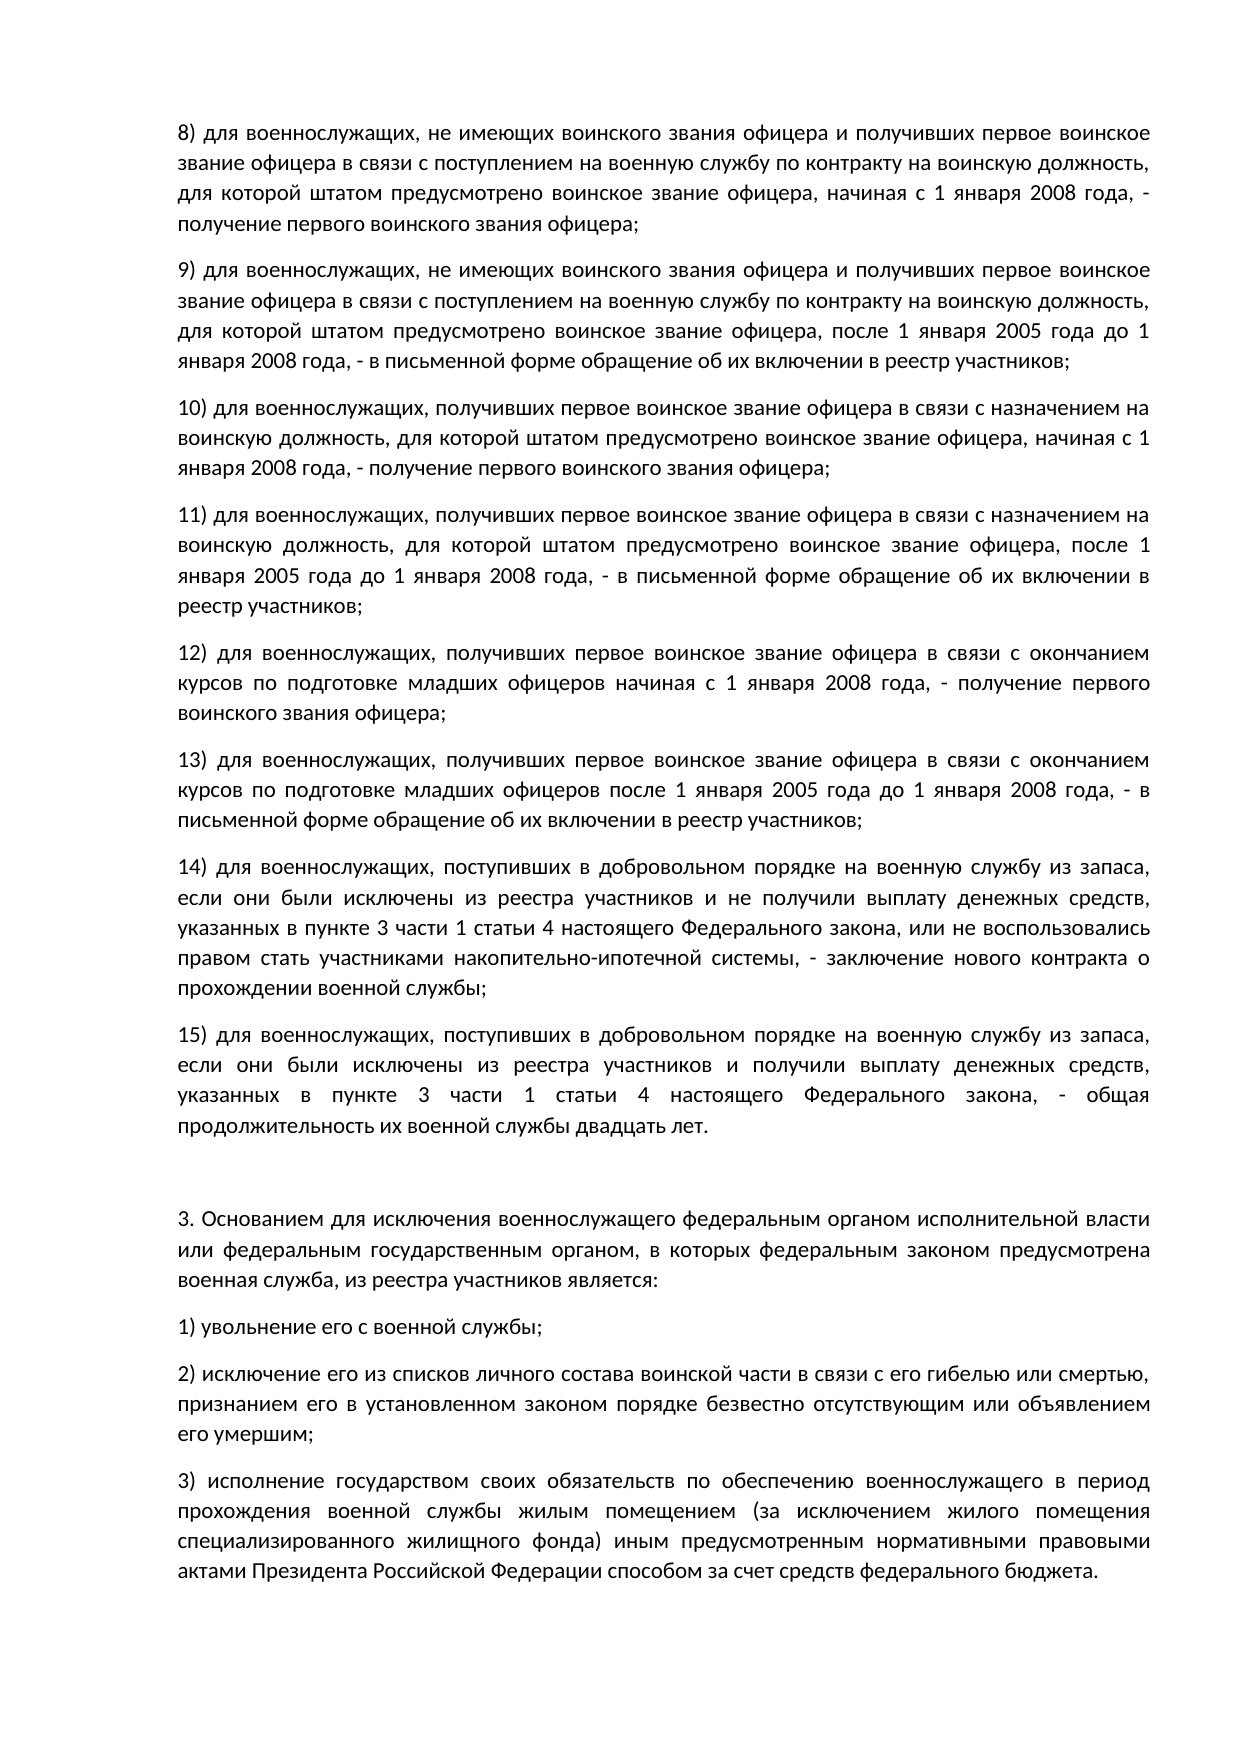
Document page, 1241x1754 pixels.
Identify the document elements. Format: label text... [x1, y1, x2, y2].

text 2) исключение его из списков личного состава воинской части в связи с его гибелью или смертью, признанием его в установленном законом порядке безвестно отсутствующим или объявлением его умершим; [177, 1359, 1152, 1447]
text 3) исполнение государством своих обязательств по обеспечению военнослужащего в период прохождения военной службы жилым помещением (за исключением жилого помещения специализированного жилищного фонда) иным предусмотренным нормативными правовыми актами Президента Российской Федерации способом за счет средств федерального бюджета. [177, 1466, 1152, 1585]
text 12) для военнослужащих, получивших первое воинское звание офицера в связи с окончанием курсов по подготовке младших офицеров начиная с 1 января 2008 года, - получение первого воинского звания офицера; [177, 638, 1152, 726]
text 9) для военнослужащих, не имеющих воинского звания офицера и получивших первое воинское звание офицера в связи с поступлением на военную службу по контракту на воинскую должность, для которой штатом предусмотрено воинское звание офицера, после 1 января 2005 года до 1 января 2008 года, - в письменной форме обращение об их включении в реестр участников; [177, 256, 1152, 374]
text 14) для военнослужащих, поступивших в добровольном порядке на военную службу из запаса, если они были исключены из реестра участников и не получили выплату денежных средств, указанных в пункте 3 части 1 статьи 4 настоящего Федерального закона, или не воспользовались правом стать участниками накопительно-ипотечной системы, - заключение нового контракта о прохождении военной службы; [177, 852, 1152, 1001]
text 1) увольнение его с военной службы; [177, 1312, 1152, 1340]
text 10) для военнослужащих, получивших первое воинское звание офицера в связи с назначением на воинскую должность, для которой штатом предусмотрено воинское звание офицера, начиная с 1 января 2008 года, - получение первого воинского звания офицера; [177, 393, 1152, 482]
text 13) для военнослужащих, получивших первое воинское звание офицера в связи с окончанием курсов по подготовке младших офицеров после 1 января 2005 года до 1 января 2008 года, - в письменной форме обращение об их включении в реестр участников; [177, 745, 1152, 834]
text 15) для военнослужащих, поступивших в добровольном порядке на военную службу из запаса, если они были исключены из реестра участников и получили выплату денежных средств, указанных в пункте 3 части 1 статьи 4 настоящего Федерального закона, - общая продолжительность их военной службы двадцать лет. [177, 1020, 1152, 1139]
text 11) для военнослужащих, получивших первое воинское звание офицера в связи с назначением на воинскую должность, для которой штатом предусмотрено воинское звание офицера, после 1 января 2005 года до 1 января 2008 года, - в письменной форме обращение об их включении в реестр участников; [177, 500, 1152, 619]
text 3. Основанием для исключения военнослужащего федеральным органом исполнительной власти или федеральным государственным органом, в которых федеральным законом предусмотрена военная служба, из реестра участников является: [177, 1204, 1152, 1293]
text 8) для военнослужащих, не имеющих воинского звания офицера и получивших первое воинское звание офицера в связи с поступлением на военную службу по контракту на воинскую должность, для которой штатом предусмотрено воинское звание офицера, начиная с 1 января 2008 года, - получение первого воинского звания офицера; [177, 118, 1152, 237]
